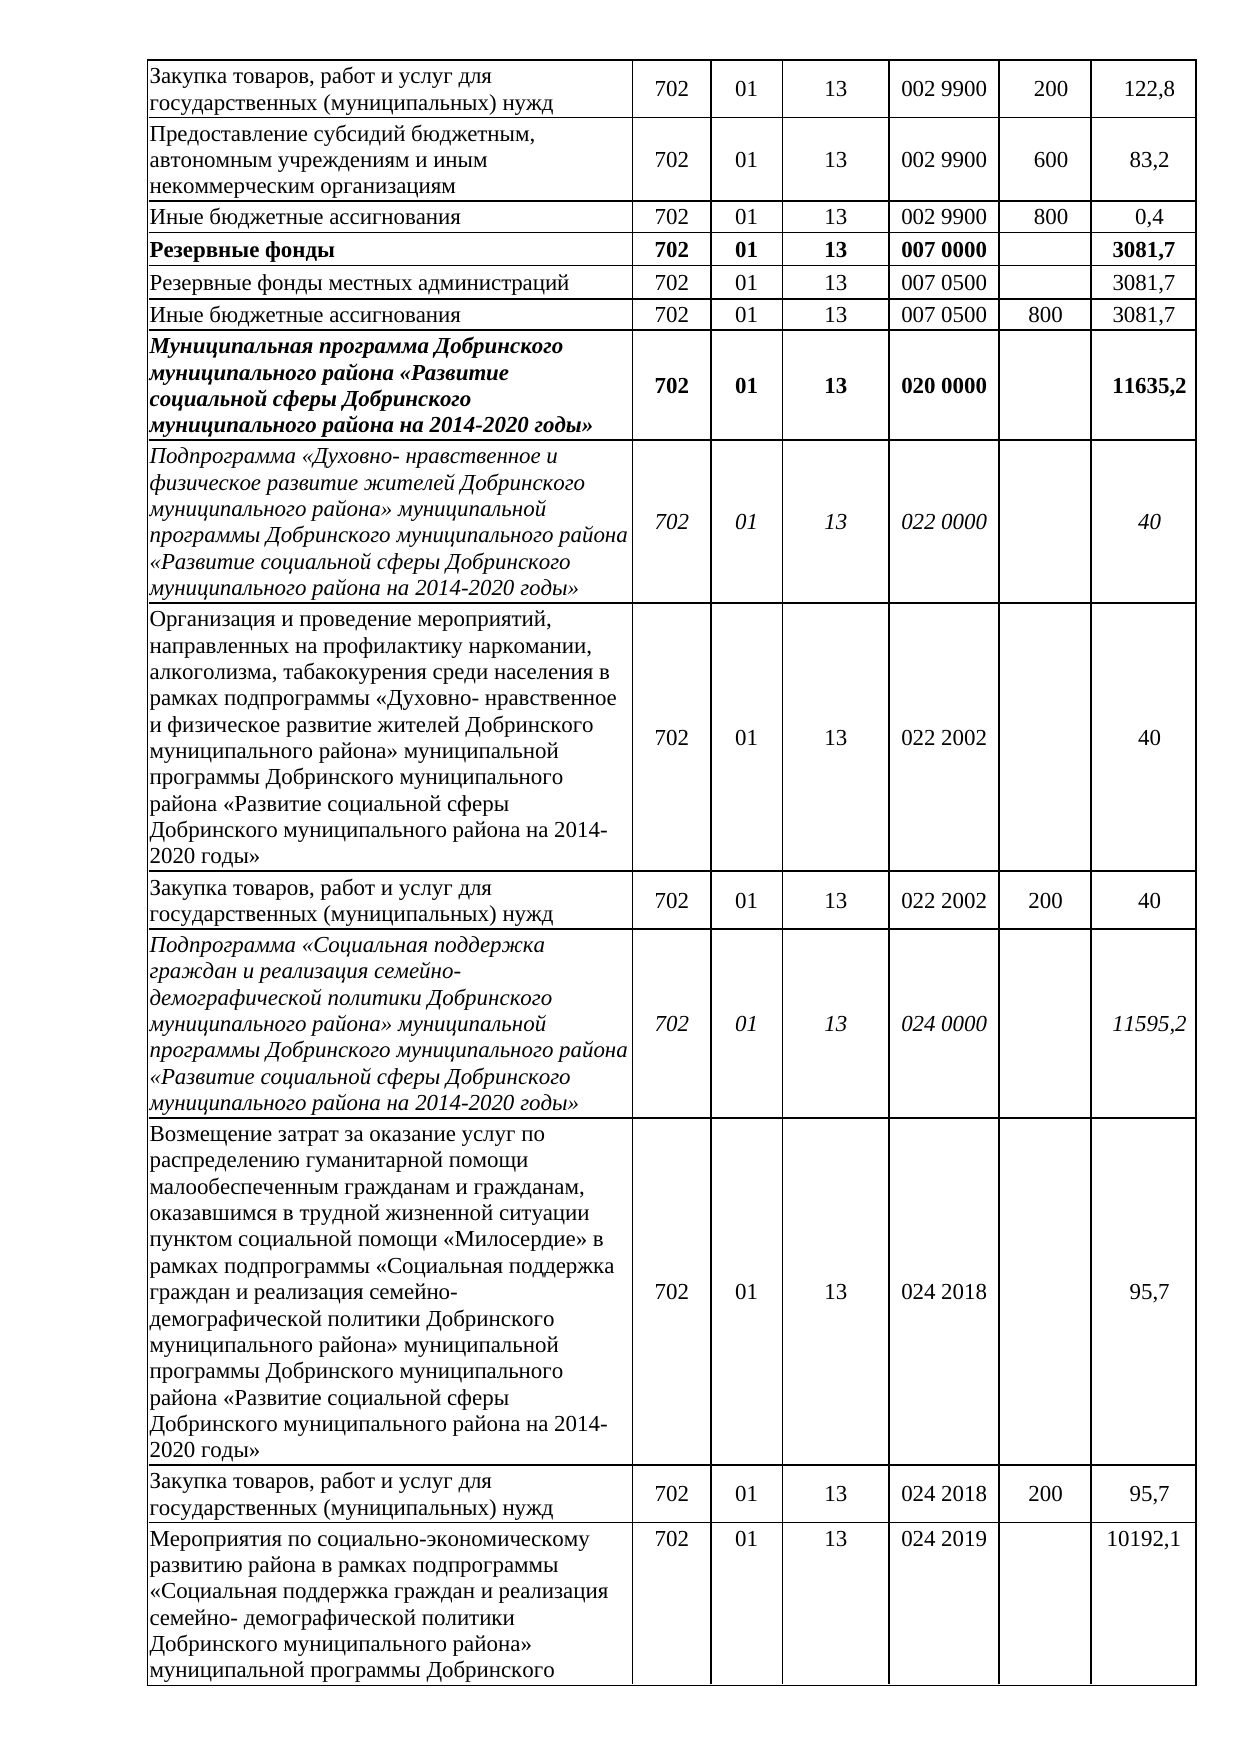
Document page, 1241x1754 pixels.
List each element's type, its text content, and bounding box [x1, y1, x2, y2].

table_cell 800 [1000, 300, 1090, 329]
table_cell 702 [633, 202, 710, 231]
table_cell 13 [783, 118, 888, 200]
table_cell Возмещение затрат за оказание услуг по распределению гуманитарной помощи малообеспеченным гражданам и гражданам, оказавшимся в трудной жизненной ситуации пунктом социальной помощи «Милосердие» в рамках подпрограммы «Социальная поддержка граждан и реализация семейно- демографической политики Добринского муниципального района» муниципальной программы Добринского муниципального района «Развитие социальной сферы Добринского муниципального района на 2014-2020 годы» [148, 1118, 632, 1464]
table_cell 702 [633, 1466, 710, 1522]
table_cell 40 [1092, 872, 1195, 928]
table_cell 702 [633, 61, 710, 117]
table_cell [1000, 604, 1090, 870]
table_cell 13 [783, 872, 888, 928]
table_cell 702 [633, 300, 710, 329]
table_cell 022 2002 [890, 872, 998, 928]
table_cell 13 [783, 61, 888, 117]
table_cell 3081,7 [1092, 233, 1195, 265]
table_cell 01 [712, 441, 782, 602]
table_cell [1000, 1119, 1090, 1464]
table_cell 024 2019 [890, 1523, 998, 1684]
table_cell 002 9900 [890, 61, 998, 117]
table_cell [1000, 233, 1090, 265]
table_cell 200 [1000, 872, 1090, 928]
table_cell 01 [712, 930, 782, 1117]
table_cell 01 [712, 233, 782, 265]
table_cell 01 [712, 300, 782, 329]
table_cell 702 [633, 604, 710, 870]
table_cell 702 [633, 872, 710, 928]
table_cell 10192,1 [1092, 1523, 1195, 1684]
table_cell 024 0000 [890, 930, 998, 1117]
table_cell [148, 1523, 632, 1684]
table_cell 702 [633, 930, 710, 1117]
table_cell [1000, 441, 1090, 602]
table_cell 702 [633, 233, 710, 265]
table_cell Иные бюджетные ассигнования [148, 299, 632, 329]
table_cell 13 [783, 930, 888, 1117]
table_cell 702 [633, 441, 710, 602]
table_cell 200 [1000, 61, 1090, 117]
table_cell 022 2002 [890, 604, 998, 870]
table_cell 01 [712, 266, 782, 298]
table_cell Подпрограмма «Социальная поддержка граждан и реализация семейно- демографической политики Добринского муниципального района» муниципальной программы Добринского муниципального района «Развитие социальной сферы Добринского муниципального района на 2014-2020 годы» [148, 929, 632, 1117]
table_cell 800 [1000, 202, 1090, 231]
table_cell Закупка товаров, работ и услуг для государственных (муниципальных) нужд [148, 871, 632, 928]
table_cell 020 0000 [890, 331, 998, 439]
table_cell 01 [712, 202, 782, 231]
table_cell 0,4 [1092, 202, 1195, 231]
table_cell 13 [783, 202, 888, 231]
table_cell 95,7 [1092, 1466, 1195, 1522]
table_cell [1000, 930, 1090, 1117]
table_cell Закупка товаров, работ и услуг для государственных (муниципальных) нужд [148, 61, 632, 117]
table_cell 83,2 [1092, 118, 1195, 200]
table_cell 01 [712, 61, 782, 117]
table_cell 01 [712, 1523, 782, 1684]
table_cell 702 [633, 1523, 710, 1684]
table_cell 702 [633, 1119, 710, 1464]
table_cell 024 2018 [890, 1119, 998, 1464]
table_cell 022 0000 [890, 441, 998, 602]
table_cell 024 2018 [890, 1466, 998, 1522]
table_cell 13 [783, 1119, 888, 1464]
table_cell 13 [783, 300, 888, 329]
table_cell 95,7 [1092, 1119, 1195, 1464]
table_cell Резервные фонды [148, 233, 632, 265]
table_cell [1000, 1523, 1090, 1684]
table_cell 3081,7 [1092, 266, 1195, 298]
table_cell 01 [712, 604, 782, 870]
table_cell 13 [783, 331, 888, 439]
table_cell 01 [712, 331, 782, 439]
table_cell Закупка товаров, работ и услуг для государственных (муниципальных) нужд [148, 1465, 632, 1522]
table_cell Подпрограмма «Духовно- нравственное и физическое развитие жителей Добринского муниципального района» муниципальной программы Добринского муниципального района «Развитие социальной сферы Добринского муниципального района на 2014-2020 годы» [148, 440, 632, 602]
table_cell Иные бюджетные ассигнования [148, 201, 632, 231]
table_cell 11635,2 [1092, 331, 1195, 439]
table_cell 600 [1000, 118, 1090, 200]
table_cell 01 [712, 872, 782, 928]
table_cell [1000, 266, 1090, 298]
table_cell 13 [783, 441, 888, 602]
table_cell 007 0500 [890, 300, 998, 329]
table_cell 13 [783, 604, 888, 870]
table_cell 702 [633, 266, 710, 298]
table_cell 40 [1092, 604, 1195, 870]
table_cell 702 [633, 331, 710, 439]
table_cell 702 [633, 118, 710, 200]
table_cell 40 [1092, 441, 1195, 602]
table_cell Предоставление субсидий бюджетным, автономным учреждениям и иным некоммерческим организациям [148, 118, 632, 200]
table_cell 13 [783, 1466, 888, 1522]
table_cell 13 [783, 1523, 888, 1684]
table_cell 01 [712, 1119, 782, 1464]
table_cell 3081,7 [1092, 300, 1195, 329]
table_cell 13 [783, 266, 888, 298]
table_cell 122,8 [1092, 61, 1195, 117]
table_cell 01 [712, 1466, 782, 1522]
table_cell 007 0500 [890, 266, 998, 298]
table_cell 002 9900 [890, 118, 998, 200]
table_cell 200 [1000, 1466, 1090, 1522]
table_cell 002 9900 [890, 202, 998, 231]
table_cell Организация и проведение мероприятий, направленных на профилактику наркомании, алкоголизма, табакокурения среди населения в рамках подпрограммы «Духовно- нравственное и физическое развитие жителей Добринского муниципального района» муниципальной программы Добринского муниципального района «Развитие социальной сферы Добринского муниципального района на 2014-2020 годы» [148, 603, 632, 870]
table_cell 13 [783, 233, 888, 265]
table_cell 11595,2 [1092, 930, 1195, 1117]
table_cell Резервные фонды местных администраций [148, 266, 632, 298]
table_cell 01 [712, 118, 782, 200]
table_cell Муниципальная программа Добринского муниципального района «Развитие социальной сферы Добринского муниципального района на 2014-2020 годы» [148, 330, 632, 439]
table_cell 007 0000 [890, 233, 998, 265]
table_cell [1000, 331, 1090, 439]
